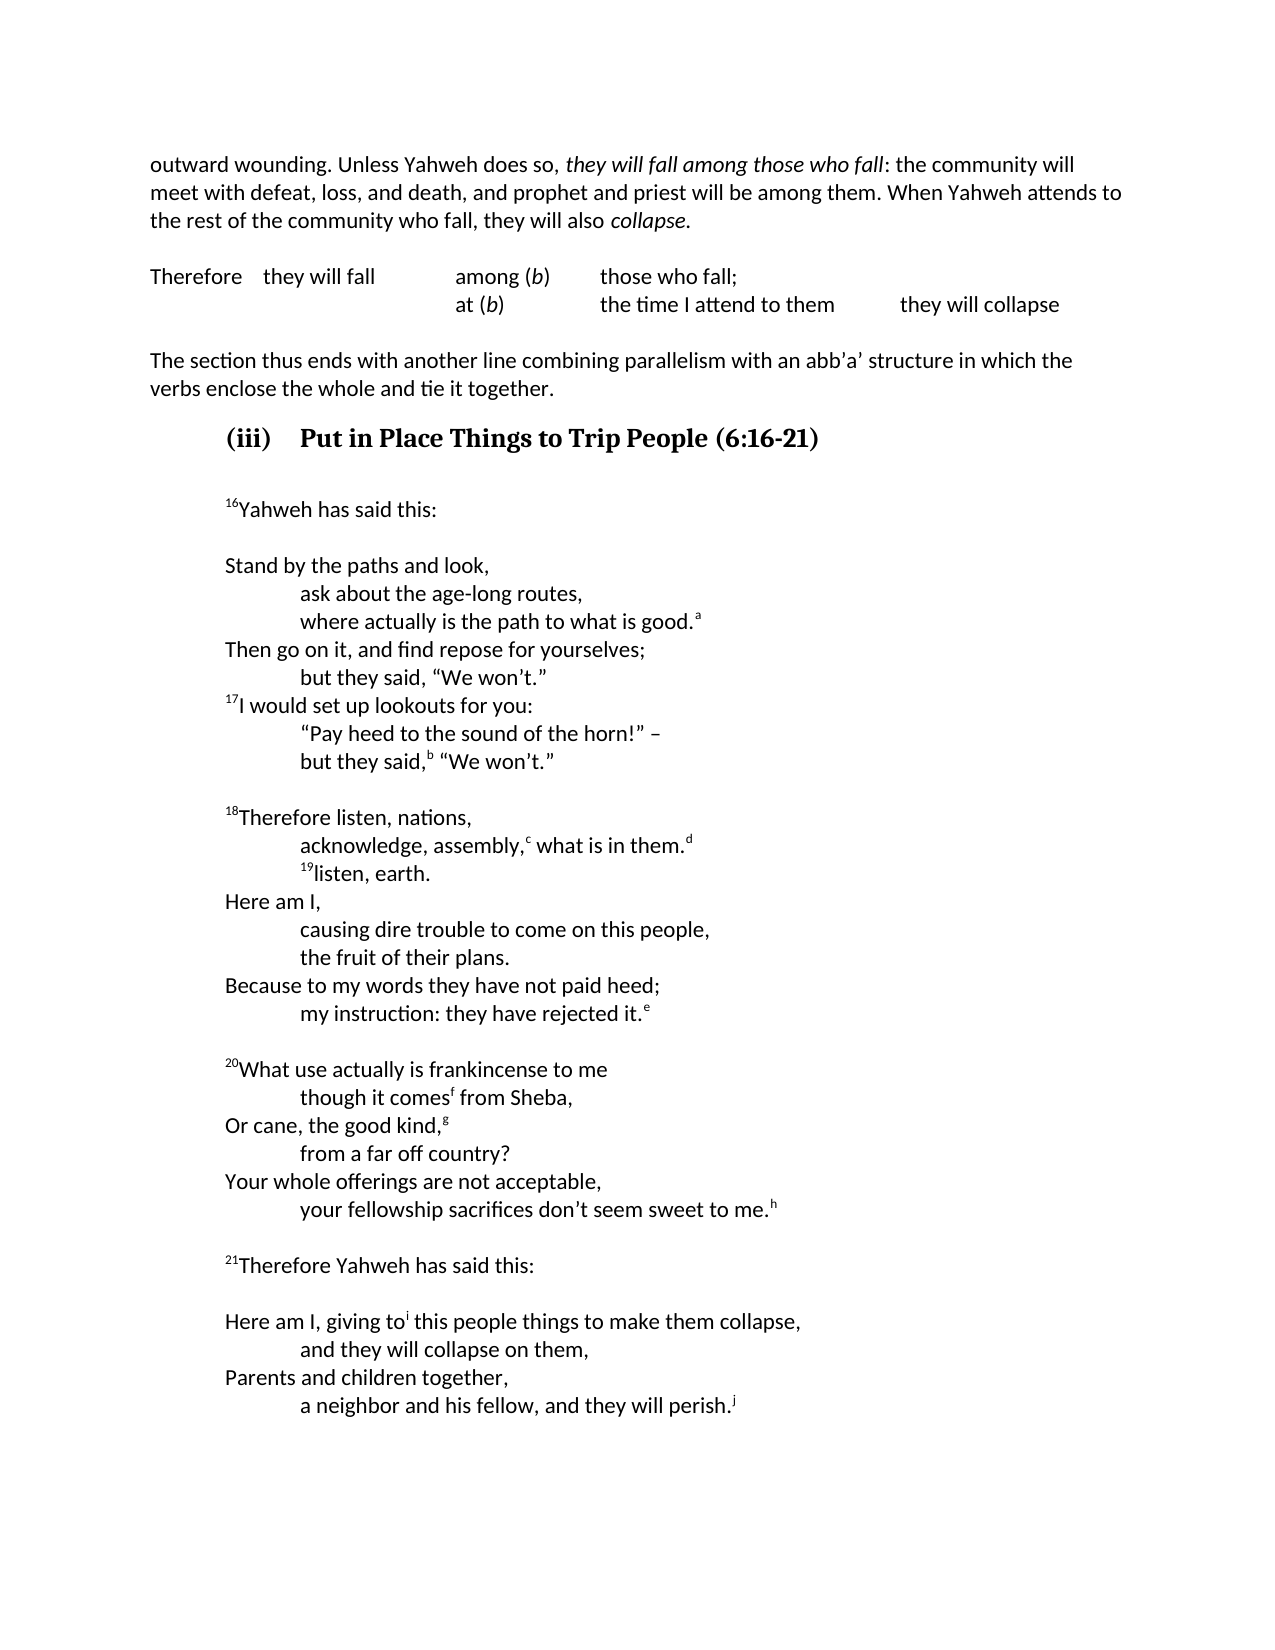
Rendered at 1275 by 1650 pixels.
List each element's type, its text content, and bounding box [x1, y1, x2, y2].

text the fruit of their plans. [150, 943, 1125, 971]
text where actually is the path to what is good.a [225, 607, 1125, 635]
text 20What use actually is frankincense to me [150, 1055, 1125, 1083]
text though it comesf from Sheba, [150, 1083, 1125, 1111]
text but they said,b “We won’t.” [150, 747, 1125, 775]
text Then go on it, and find repose for yourselves; [150, 635, 1125, 663]
text 18Therefore listen, nations, [150, 803, 1125, 831]
text Parents and children together, [150, 1363, 1125, 1391]
text your fellowship sacrifices don’t seem sweet to me.h [150, 1195, 1125, 1223]
text causing dire trouble to come on this people, [225, 915, 1125, 943]
text and they will collapse on them, [150, 1335, 1125, 1363]
text Therefore they will fall among (b) those who fall; [150, 262, 1125, 290]
text Your whole offerings are not acceptable, [150, 1167, 1125, 1195]
text Or cane, the good kind,g [150, 1111, 1125, 1139]
text at (b) the time I attend to them they will collapse [150, 290, 1125, 318]
text from a far off country? [225, 1139, 1125, 1167]
subtitle Put in Place Things to Trip People (6:16-21) [225, 423, 1125, 454]
text 16Yahweh has said this: [150, 495, 1125, 523]
text Because to my words they have not paid heed; [150, 971, 1125, 999]
text “Pay heed to the sound of the horn!” – [225, 719, 1125, 747]
text 17I would set up lookouts for you: [150, 691, 1125, 719]
text The section thus ends with another line combining parallelism with an abb’a’ structure in which the verbs enclose the whole and tie it together. [150, 346, 1125, 402]
text a neighbor and his fellow, and they will perish.j [150, 1391, 1125, 1419]
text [150, 150, 1125, 234]
text 21Therefore Yahweh has said this: [150, 1251, 1125, 1279]
text but they said, “We won’t.” [225, 663, 1125, 691]
text Here am I, [150, 887, 1125, 915]
text acknowledge, assembly,c what is in them.d [150, 831, 1125, 859]
text Stand by the paths and look, [150, 551, 1125, 579]
text my instruction: they have rejected it.e [150, 999, 1125, 1027]
text Here am I, giving toi this people things to make them collapse, [150, 1307, 1125, 1335]
text 19listen, earth. [225, 859, 1125, 887]
text ask about the age-long routes, [150, 579, 1125, 607]
